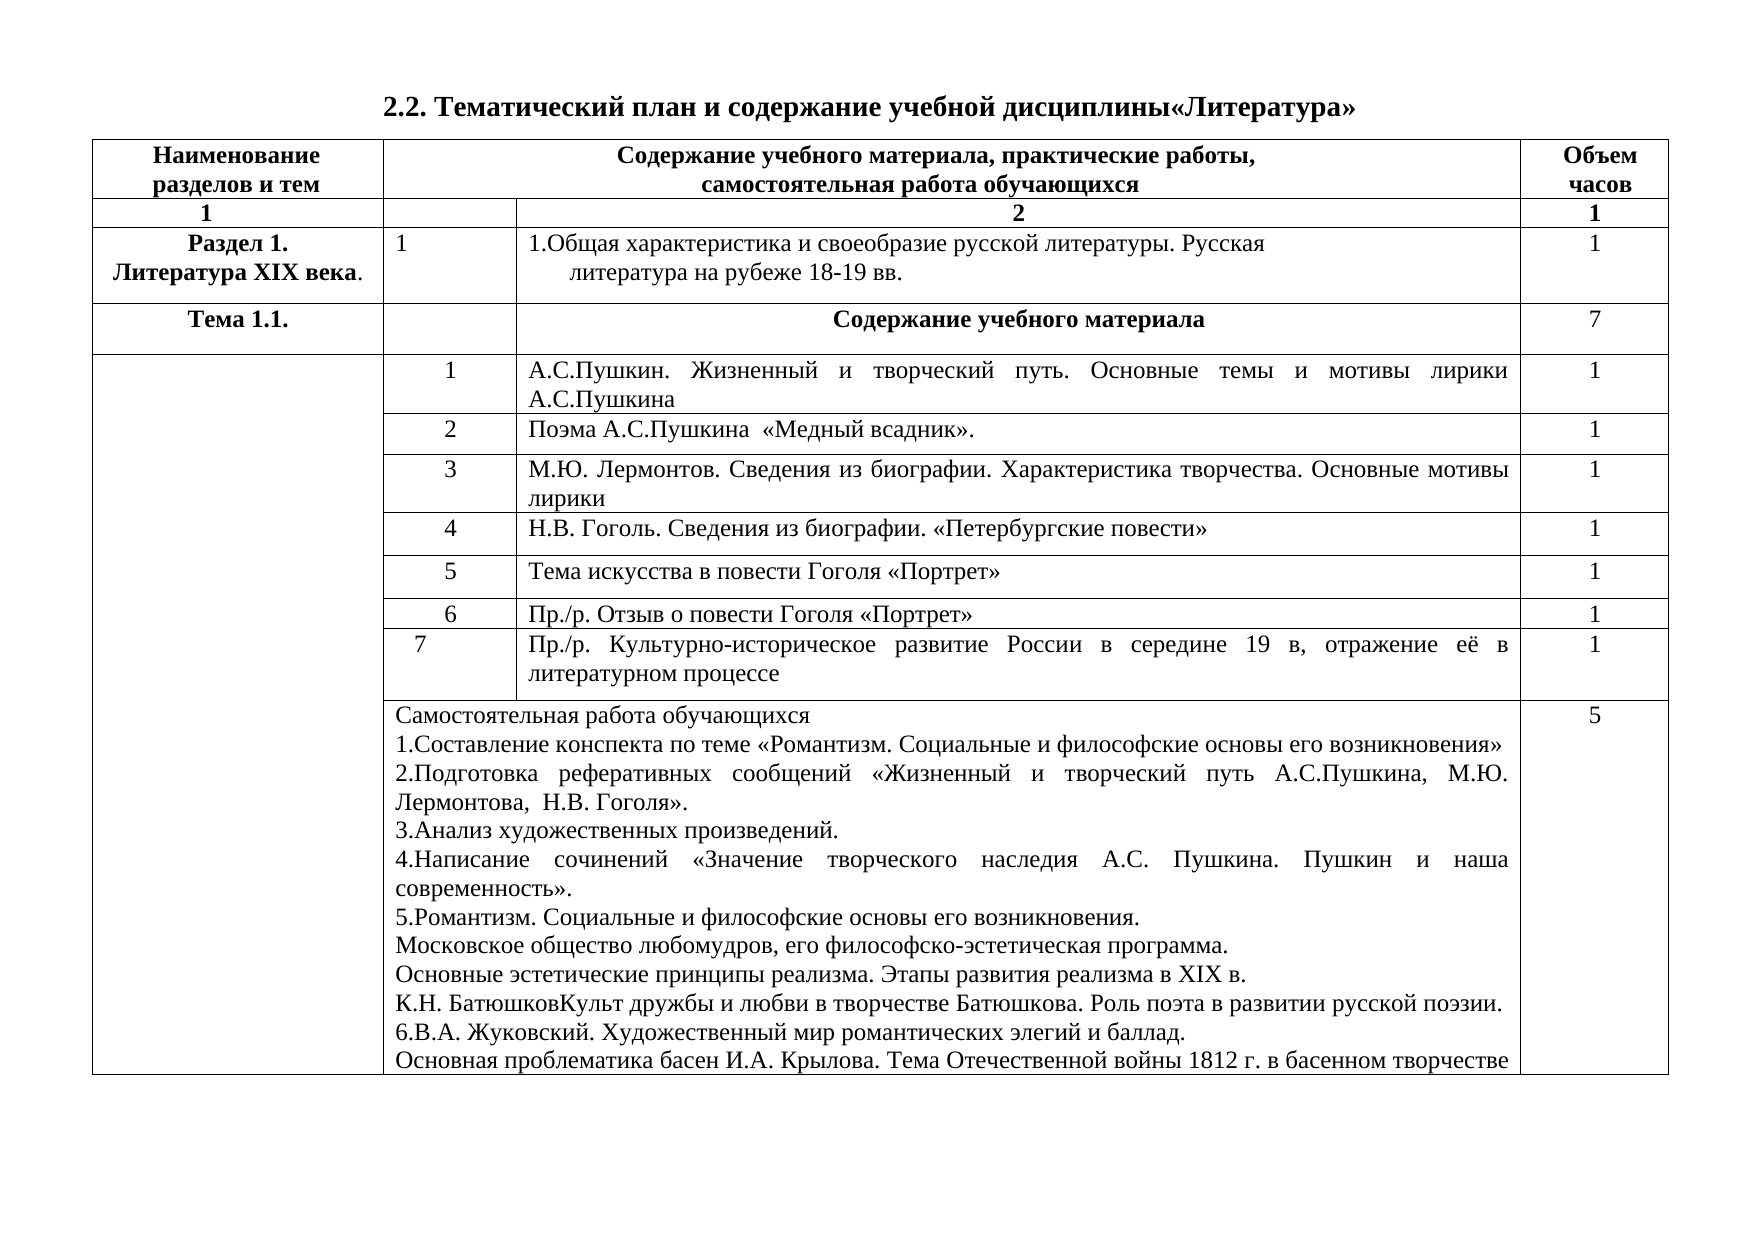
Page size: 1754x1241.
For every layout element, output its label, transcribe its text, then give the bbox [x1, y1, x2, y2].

table_cell 1 [1521, 629, 1668, 699]
table_cell 1 [1521, 199, 1668, 227]
table_cell Раздел 1. Литература XIX века. [93, 228, 383, 303]
table_cell 5 [1521, 701, 1668, 1074]
table_cell 1 [1521, 599, 1668, 628]
table_cell 1 [1521, 513, 1668, 555]
table_cell [384, 199, 516, 227]
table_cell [384, 701, 1520, 1074]
table_cell А.С.Пушкин. Жизненный и творческий путь. Основные темы и мотивы лирики А.С.Пушкина [517, 355, 1520, 413]
table_header Объем часов [1521, 140, 1668, 197]
table_cell 1 [384, 355, 516, 413]
table_cell 1 [1521, 414, 1668, 453]
table_cell 1 [384, 228, 516, 303]
table_cell 1 [1521, 228, 1668, 303]
table_cell Поэма А.С.Пушкина «Медный всадник». [517, 414, 1520, 453]
table_cell 5 [384, 556, 516, 598]
table_cell [93, 355, 383, 1074]
table_cell 1 [1521, 556, 1668, 598]
table_cell 7 [384, 629, 516, 699]
table_cell Тема искусства в повести Гоголя «Портрет» [517, 556, 1520, 598]
table_cell 1 [1521, 455, 1668, 512]
table_cell 3 [384, 455, 516, 512]
table_cell Пр./р. Культурно-историческое развитие России в середине 19 в, отражение её в литературном процессе [517, 629, 1520, 699]
table_cell 2 [384, 414, 516, 453]
table_cell М.Ю. Лермонтов. Сведения из биографии. Характеристика творчества. Основные мотивы лирики [517, 455, 1520, 512]
table_cell 6 [384, 599, 516, 628]
table_cell 1 [1521, 355, 1668, 413]
text 2.2. Тематический план и содержание учебной дисциплины«Литература» [103, 89, 1636, 122]
table_cell [384, 304, 516, 354]
table_cell 1 [93, 199, 383, 227]
table_cell Содержание учебного материала [517, 304, 1520, 354]
table_cell Пр./р. Отзыв о повести Гоголя «Портрет» [517, 599, 1520, 628]
table_header Наименование разделов и тем [93, 140, 383, 197]
table_header Содержание учебного материала, практические работы, самостоятельная работа обучающихся [384, 140, 1520, 197]
table_cell 4 [384, 513, 516, 555]
table_cell 1.Общая характеристика и своеобразие русской литературы. Русская литература на рубеже 18-19 вв. [517, 228, 1520, 303]
table_cell 7 [1521, 304, 1668, 354]
table_cell Тема 1.1. [93, 304, 383, 354]
table_cell Н.В. Гоголь. Сведения из биографии. «Петербургские повести» [517, 513, 1520, 555]
table_cell 2 [517, 199, 1520, 227]
